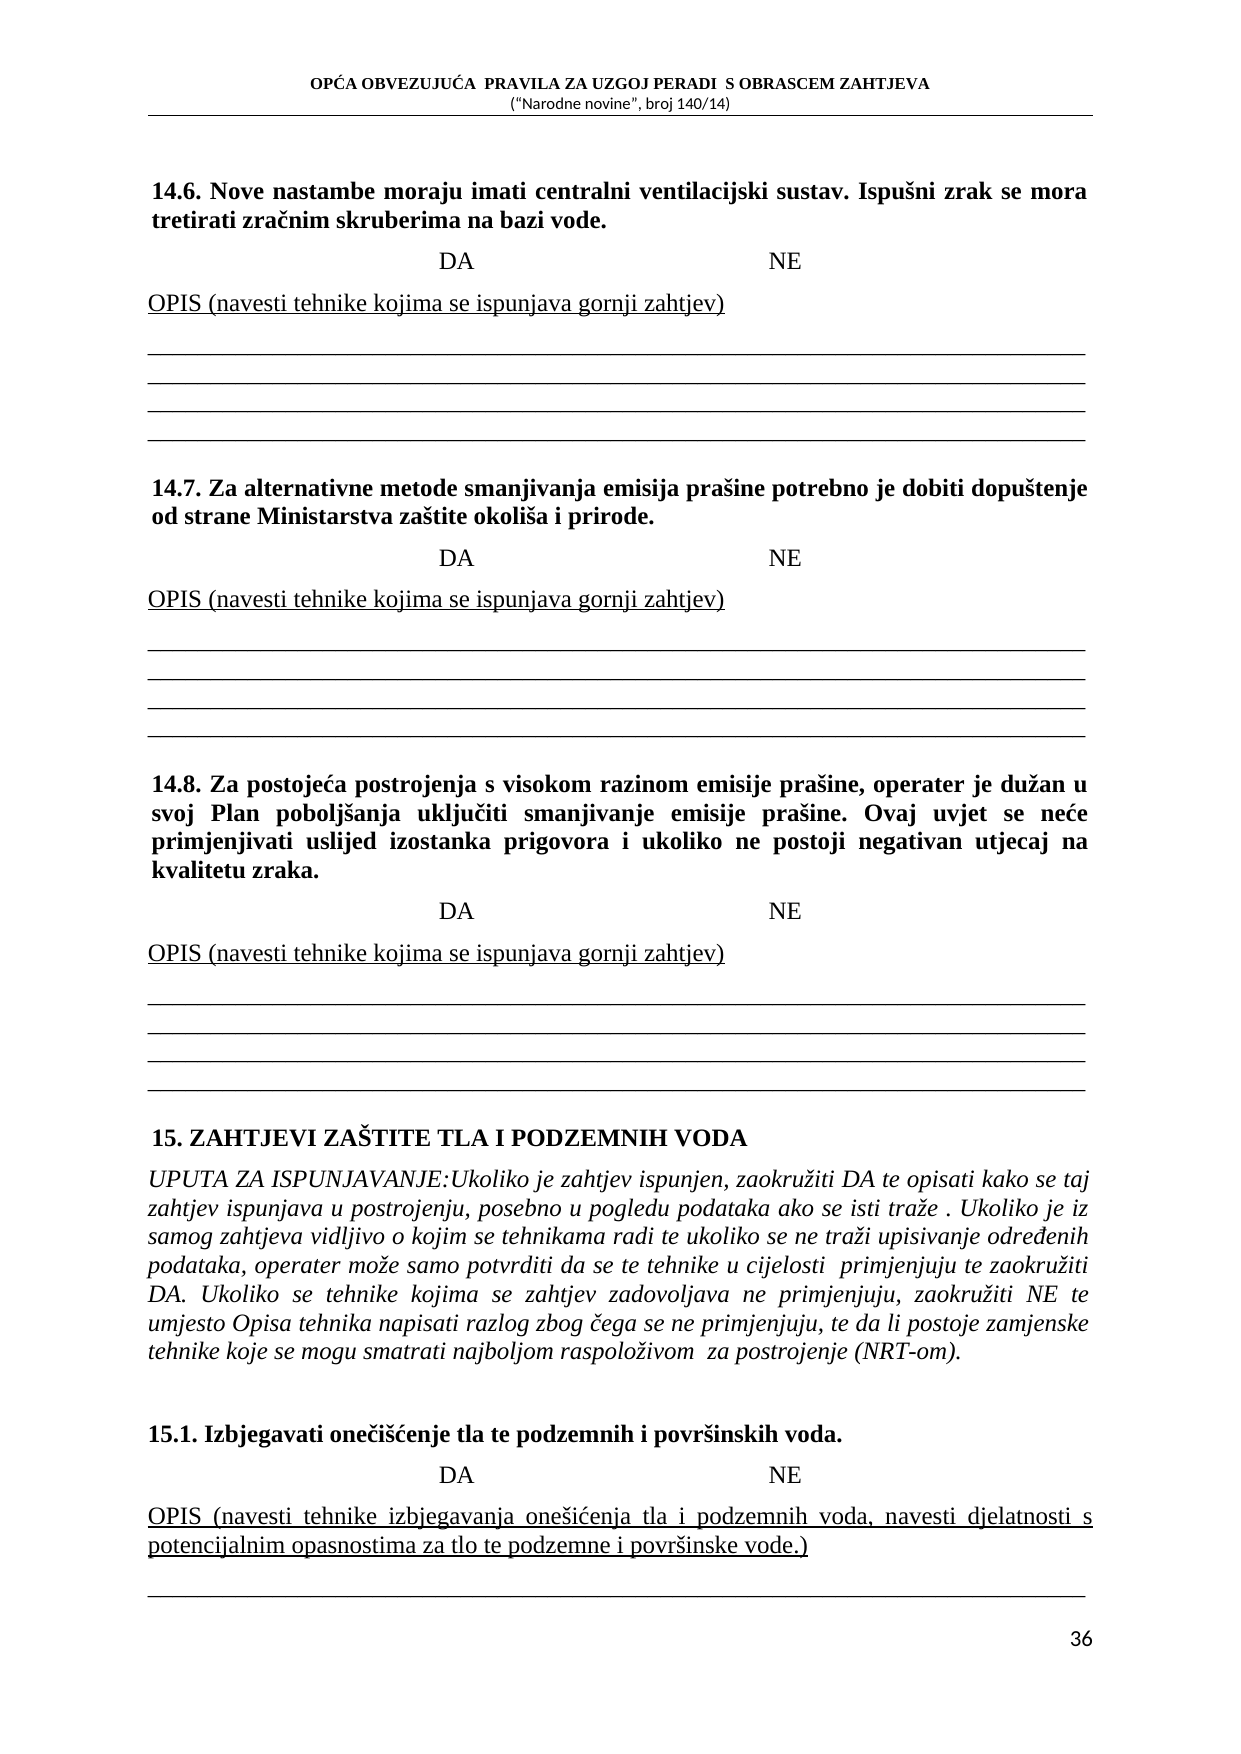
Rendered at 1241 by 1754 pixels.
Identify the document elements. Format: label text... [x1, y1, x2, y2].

text DA NE [148, 246, 1093, 275]
text OPIS (navesti tehnike kojima se ispunjava gornji zahtjev) [148, 288, 1093, 316]
text OPIS (navesti tehnike kojima se ispunjava gornji zahtjev) [148, 584, 1093, 613]
text ___________________________________________________________________________ [148, 979, 1093, 1008]
text 14.8. Za postojeća postrojenja s visokom razinom emisije prašine, operater je dužan u svoj Plan poboljšanja uključiti smanjivanje emisije prašine. Ovaj uvjet se neće primjenjivati uslijed izostanka prigovora i ukoliko ne postoji negativan utjecaj na kvalitetu zraka. [151, 769, 1089, 884]
text ___________________________________________________________________________ [148, 386, 1093, 415]
text DA NE [148, 1460, 1093, 1489]
text ___________________________________________________________________________ [148, 1036, 1093, 1065]
text ___________________________________________________________________________ [148, 683, 1093, 711]
text 14.7. Za alternativne metode smanjivanja emisija prašine potrebno je dobiti dopuštenje od strane Ministarstva zaštite okoliša i prirode. [151, 473, 1089, 530]
text OPIS (navesti tehnike izbjegavanja onešićenja tla i podzemnih voda, navesti djelatnosti s potencijalnim opasnostima za tlo te podzemne i površinske vode.) [148, 1501, 1093, 1526]
text ___________________________________________________________________________ [148, 415, 1093, 444]
text 15.1. Izbjegavati onečišćenje tla te podzemnih i površinskih voda. [148, 1419, 1093, 1448]
text ___________________________________________________________________________ [148, 358, 1093, 386]
text OPIS (navesti tehnike izbjegavanja onešićenja tla i podzemnih voda, navesti djelatnosti s potencijalnim opasnostima za tlo te podzemne i površinske vode.) [148, 1528, 1093, 1559]
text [148, 1571, 1093, 1600]
text ___________________________________________________________________________ [148, 1008, 1093, 1036]
text ___________________________________________________________________________ [148, 1065, 1093, 1094]
text OPIS (navesti tehnike kojima se ispunjava gornji zahtjev) [148, 938, 1093, 966]
text 15. ZAHTJEVI ZAŠTITE TLA I PODZEMNIH VODA [151, 1123, 1089, 1151]
text DA NE [148, 896, 1093, 925]
text ___________________________________________________________________________ [148, 711, 1093, 740]
text ___________________________________________________________________________ [148, 625, 1093, 654]
text ___________________________________________________________________________ [148, 654, 1093, 683]
text ___________________________________________________________________________ [148, 329, 1093, 358]
text UPUTA ZA ISPUNJAVANJE:Ukoliko je zahtjev ispunjen, zaokružiti DA te opisati kako se taj zahtjev ispunjava u postrojenju, posebno u pogledu podataka ako se isti traže . Ukoliko je iz samog zahtjeva vidljivo o kojim se tehnikama radi te ukoliko se ne traži upisivanje određenih podataka, operater može samo potvrditi da se te tehnike u cijelosti primjenjuju te zaokružiti DA. Ukoliko se tehnike kojima se zahtjev zadovoljava ne primjenjuju, zaokružiti NE te umjesto Opisa tehnika napisati razlog zbog čega se ne primjenjuju, te da li postoje zamjenske tehnike koje se mogu smatrati najboljom raspoloživom za postrojenje (NRT-om). [148, 1164, 1093, 1365]
text DA NE [148, 543, 1093, 571]
text 14.6. Nove nastambe moraju imati centralni ventilacijski sustav. Ispušni zrak se mora tretirati zračnim skruberima na bazi vode. [151, 176, 1089, 234]
